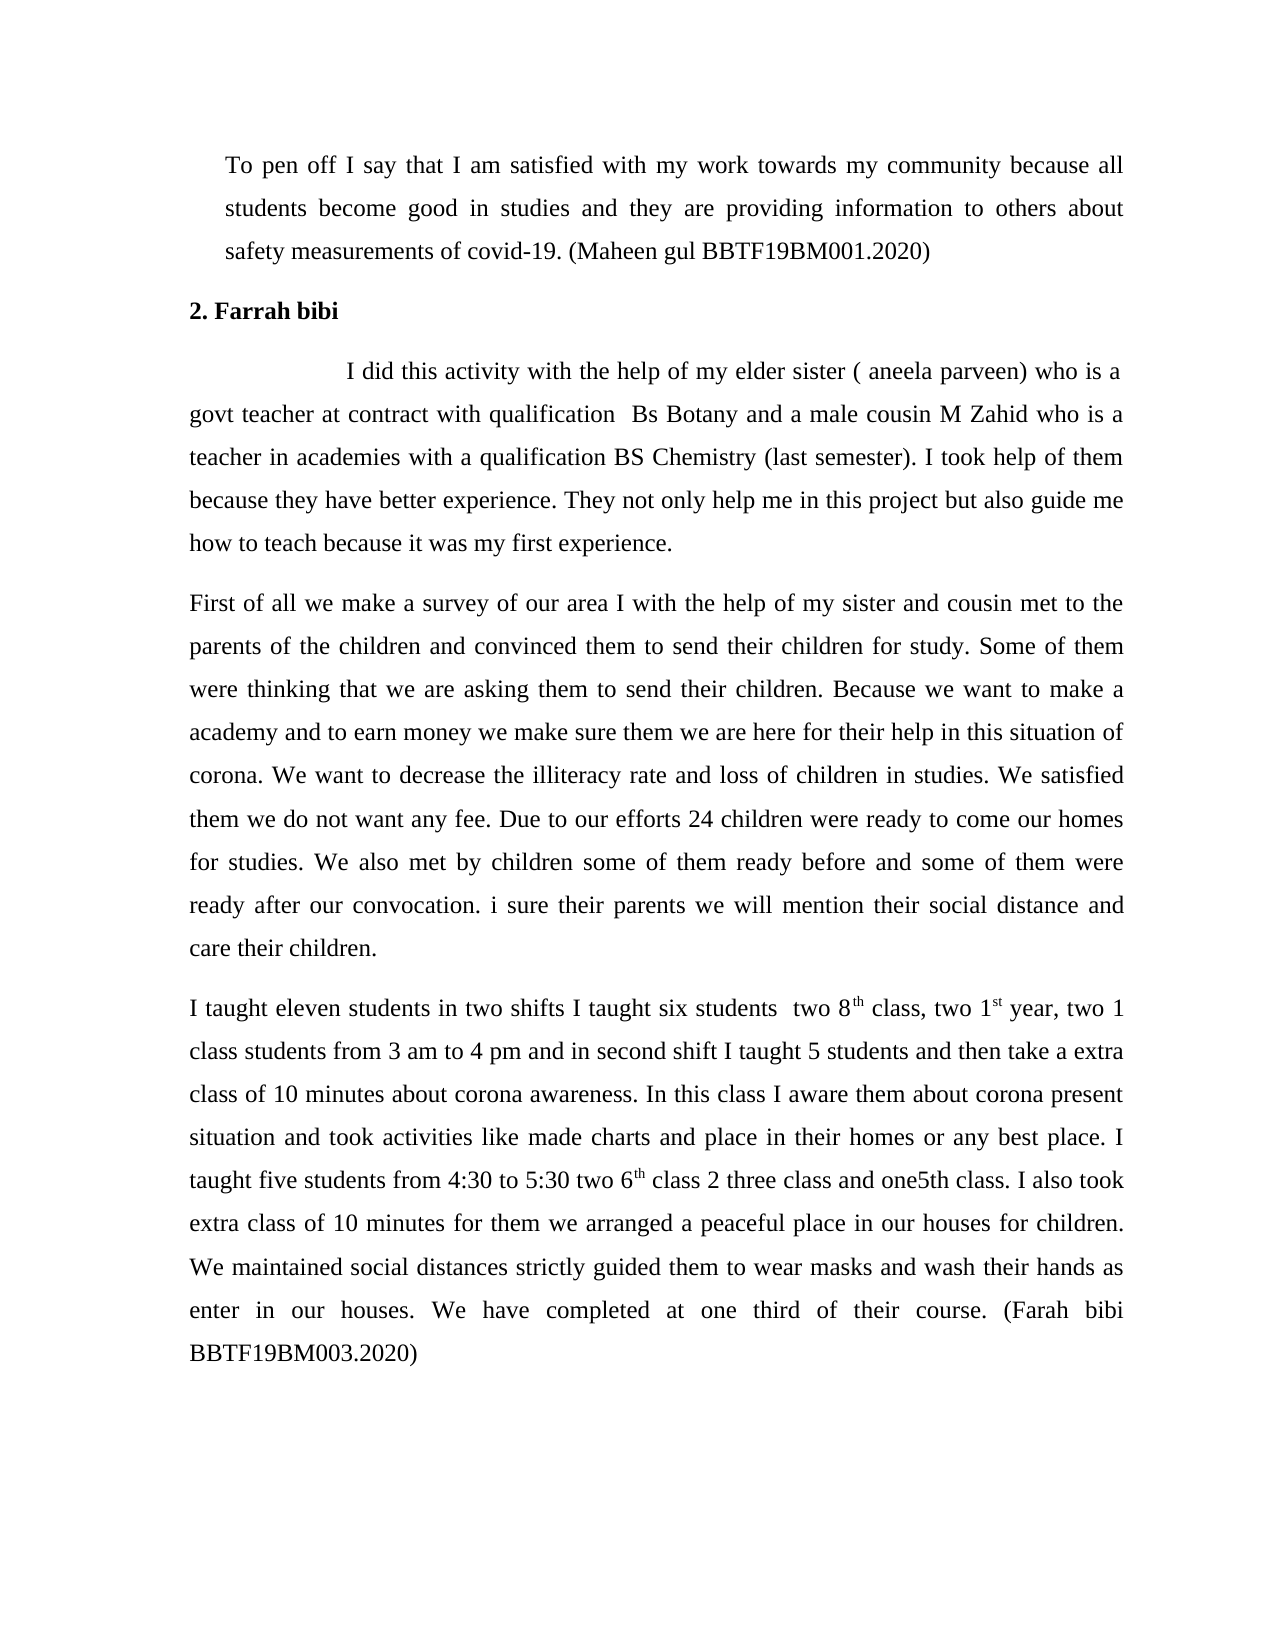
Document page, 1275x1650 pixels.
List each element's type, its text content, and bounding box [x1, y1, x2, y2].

text I did this activity with the help of my elder sister ( aneela parveen) who is a govt teacher at contract with qualification Bs Botany and a male cousin M Zahid who is a teacher in academies with a qualification BS Chemistry (last semester). I took help of them because they have better experience. They not only help me in this project but also guide me how to teach because it was my first experience. [189, 356, 1125, 557]
text I taught eleven students in two shifts I taught six students two 8th class, two 1st year, two 1 class students from 3 am to 4 pm and in second shift I taught 5 students and then take a extra class of 10 minutes about corona awareness. In this class I aware them about corona present situation and took activities like made charts and place in their homes or any best place. I taught five students from 4:30 to 5:30 two 6th class 2 three class and one5th class. I also took extra class of 10 minutes for them we arranged a peaceful place in our houses for children. We maintained social distances strictly guided them to wear masks and wash their hands as enter in our houses. We have completed at one third of their course. (Farah bibi BBTF19BM003.2020) [189, 993, 1125, 1367]
list To pen off I say that I am satisfied with my work towards my community because all students become good in studies and they are providing information to others about safety measurements of covid-19. (Maheen gul BBTF19BM001.2020) [225, 150, 1125, 265]
text First of all we make a survey of our area I with the help of my sister and cousin met to the parents of the children and convinced them to send their children for study. Some of them were thinking that we are asking them to send their children. Because we want to make a academy and to earn money we make sure them we are here for their help in this situation of corona. We want to decrease the illiteracy rate and loss of children in studies. We satisfied them we do not want any fee. Due to our efforts 24 children were ready to come our homes for studies. We also met by children some of them ready before and some of them were ready after our convocation. i sure their parents we will mention their social distance and care their children. [189, 588, 1125, 962]
text 2. Farrah bibi [189, 296, 1125, 325]
